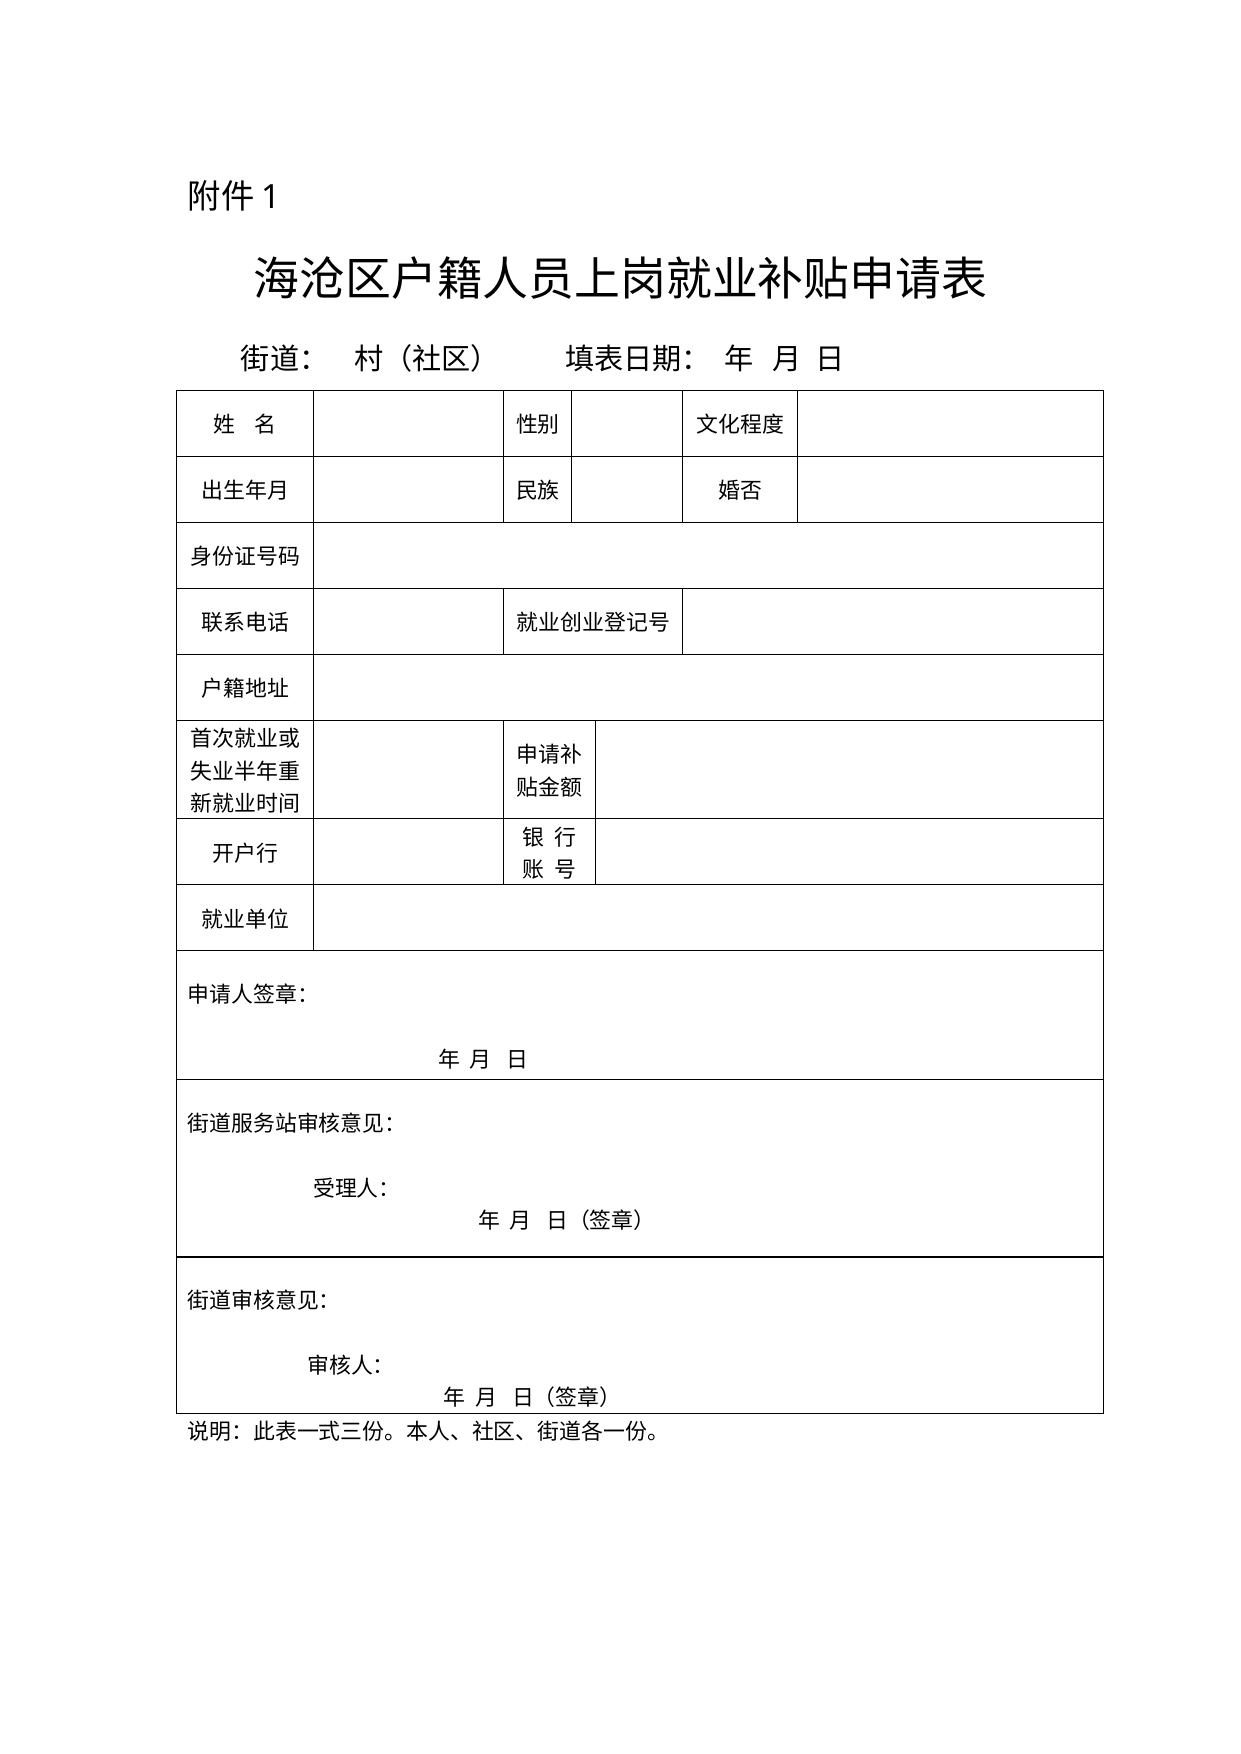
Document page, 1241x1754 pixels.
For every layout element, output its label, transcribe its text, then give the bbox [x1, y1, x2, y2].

table_header 性别 [504, 391, 571, 456]
table_cell 婚否 [683, 457, 797, 522]
table_cell [798, 457, 1103, 522]
table_cell 开户行 [177, 819, 313, 884]
table_cell 联系电话 [177, 589, 313, 654]
text 海沧区户籍人员上岗就业补贴申请表 [187, 227, 1053, 324]
table_cell [314, 523, 1103, 588]
table_header 姓 名 [177, 391, 313, 456]
table_cell 首次就业或失业半年重新就业时间 [177, 721, 313, 818]
table_cell 出生年月 [177, 457, 313, 522]
table_cell 街道审核意见： 审核人： 年 月 日（签章） [177, 1258, 1103, 1412]
table_cell 申请补贴金额 [504, 721, 595, 818]
table_cell [572, 457, 682, 522]
table_cell 身份证号码 [177, 523, 313, 588]
table_cell [314, 819, 503, 884]
table_cell [314, 589, 503, 654]
table_cell 就业创业登记号 [504, 589, 682, 654]
table_cell 就业单位 [177, 885, 313, 950]
table_header [314, 391, 503, 456]
table_cell 银 行 账 号 [504, 819, 595, 884]
table_cell [314, 721, 503, 818]
table_cell 户籍地址 [177, 655, 313, 720]
text 附件1 [187, 162, 1053, 227]
table_cell [596, 721, 1103, 818]
table_cell 申请人签章： 年 月 日 [177, 951, 1103, 1079]
table_header 文化程度 [683, 391, 797, 456]
text 说明：此表一式三份。本人、社区、街道各一份。 [187, 1414, 1053, 1446]
table_cell [314, 655, 1103, 720]
table_header [798, 391, 1103, 456]
table_header [572, 391, 682, 456]
table_cell 街道服务站审核意见： 受理人： 年 月 日（签章） [177, 1080, 1103, 1256]
table_cell [314, 885, 1103, 950]
table_cell 民族 [504, 457, 571, 522]
text 街道： 村（社区） 填表日期： 年 月 日 [187, 324, 1053, 389]
table_cell [314, 457, 503, 522]
table_cell [683, 589, 1103, 654]
table_cell [596, 819, 1103, 884]
